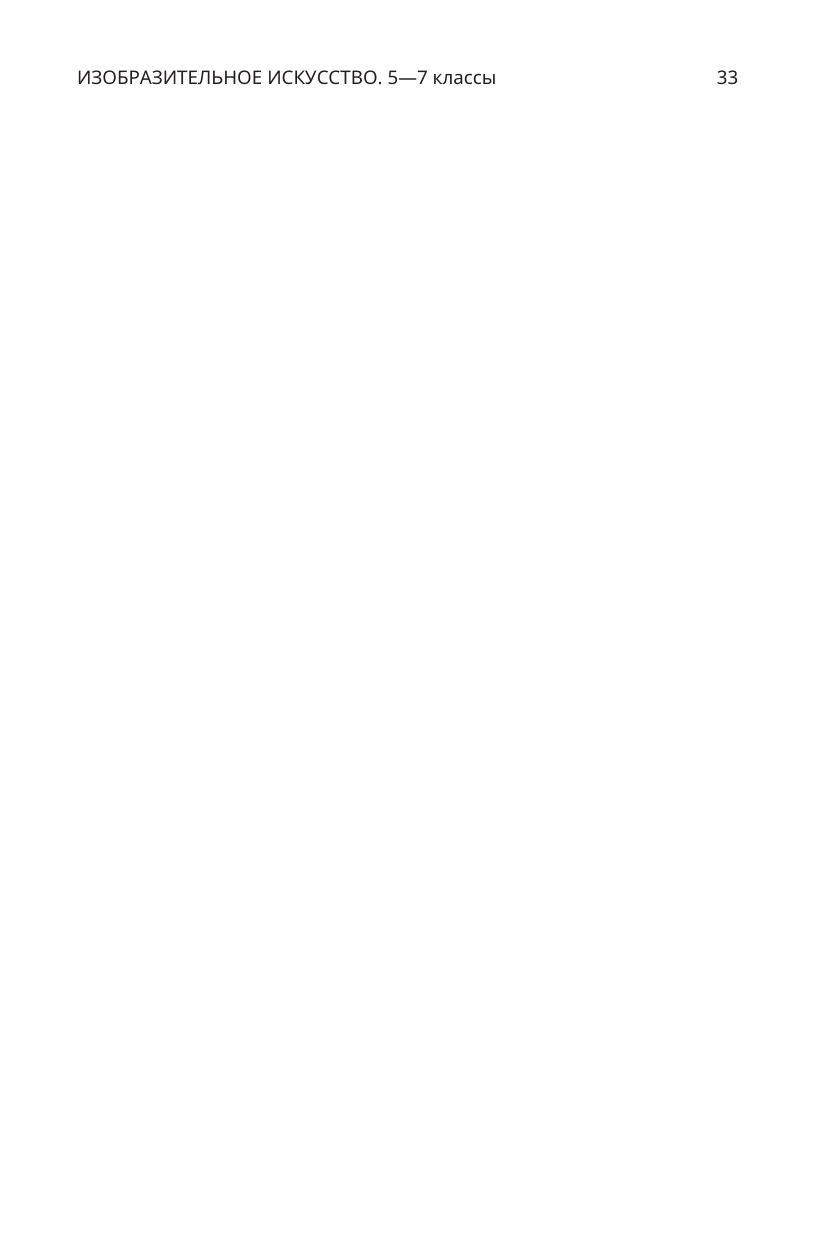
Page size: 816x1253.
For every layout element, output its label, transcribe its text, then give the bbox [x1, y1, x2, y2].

text ИЗОБРАЗИТЕЛЬНОЕ ИСКУССТВО. 5—7 классы 33 [77, 64, 751, 90]
